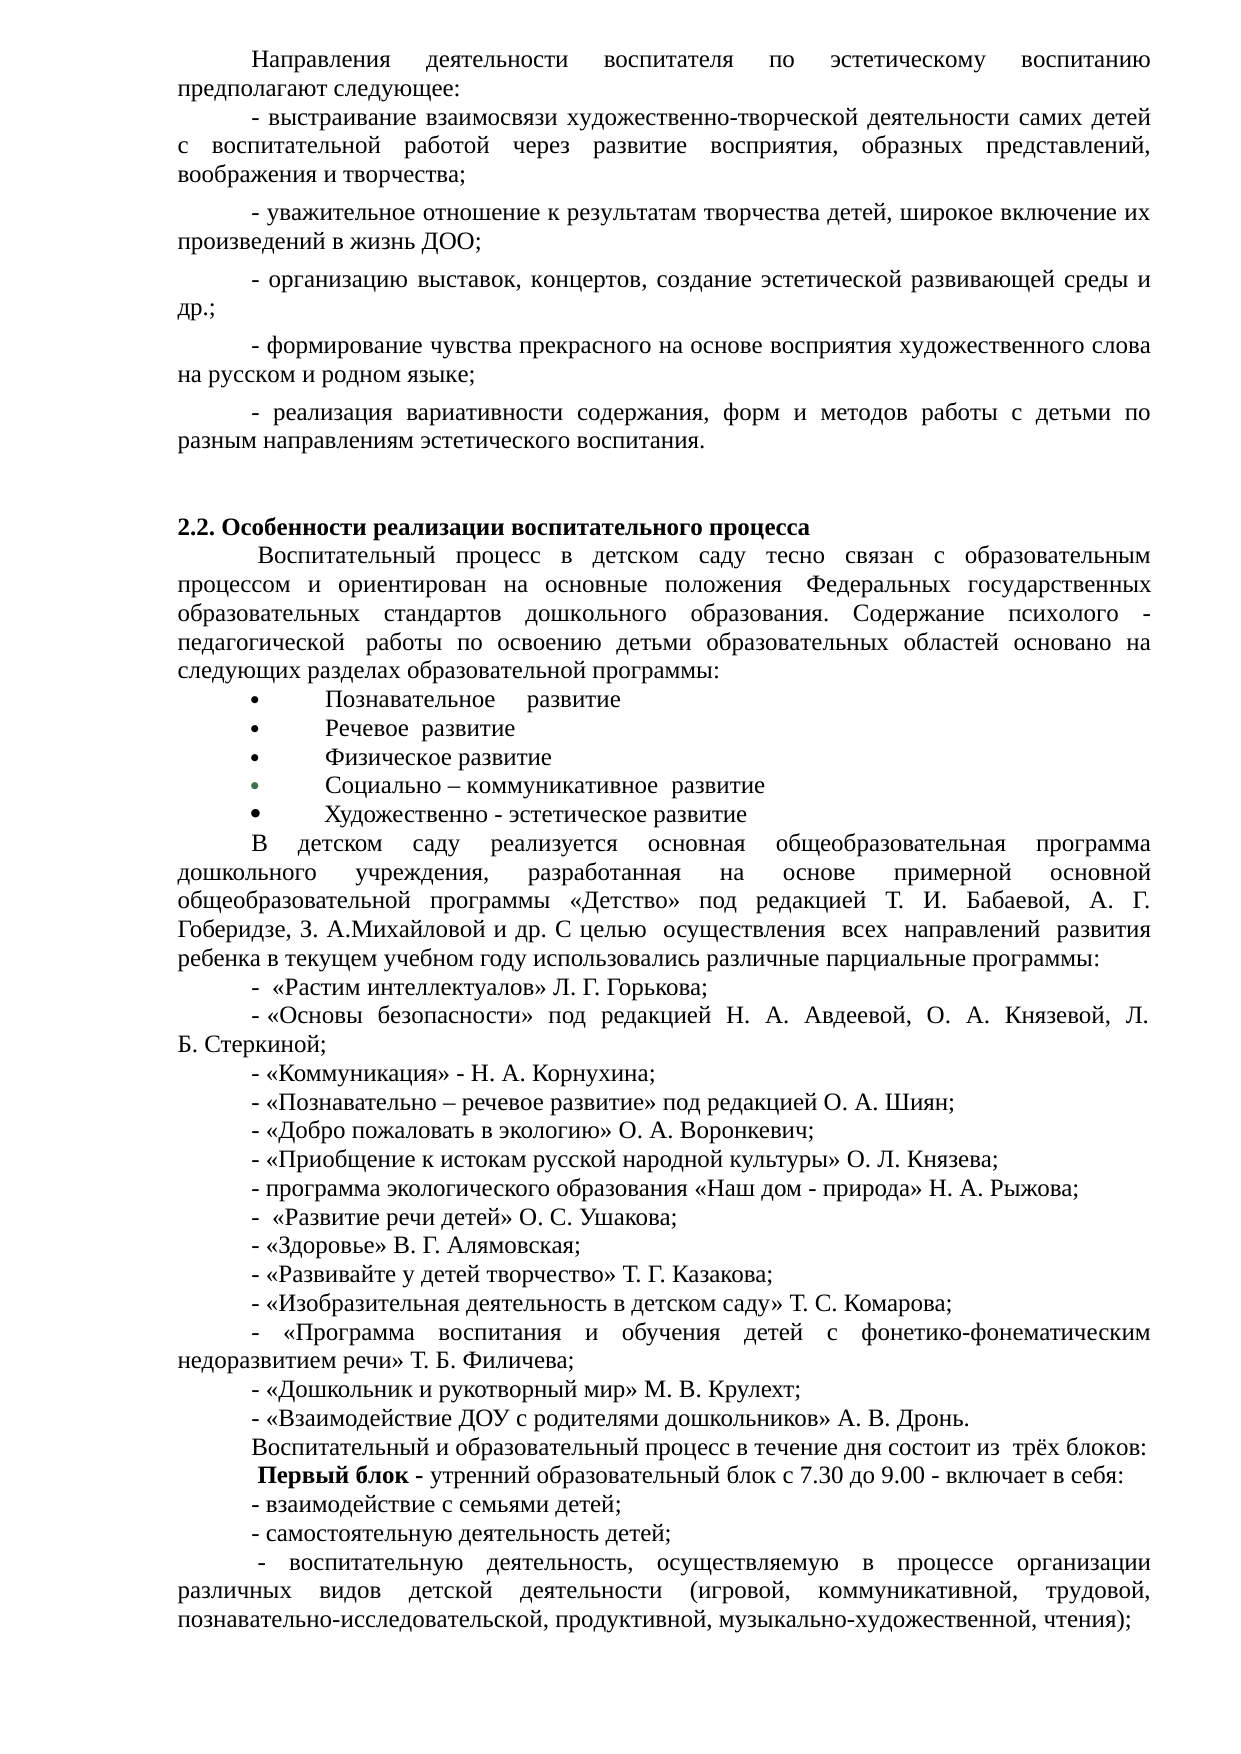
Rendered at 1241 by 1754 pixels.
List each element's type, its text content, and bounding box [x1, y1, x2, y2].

subtitle Воспитательный процесс в детском саду тесно связан с образовательным процессом и ориентирован на основные положения Федеральных государственных образовательных стандартов дошкольного образования. Содержание психолого - педагогической работы по освоению детьми образовательных областей основано на следующих разделах образовательной программы: [177, 541, 1152, 684]
text Направления деятельности воспитателя по эстетическому воспитанию предполагают следующее: [177, 44, 1152, 102]
text - программа экологического образования «Наш дом - природа» Н. А. Рыжова; [177, 1173, 1152, 1202]
text 2.2. Особенности реализации воспитательного процесса [177, 512, 1152, 541]
text - «Изобразительная деятельность в детском саду» Т. С. Комарова; [177, 1288, 1152, 1317]
text - формирование чувства прекрасного на основе восприятия художественного слова на русском и родном языке; [177, 330, 1152, 388]
text Первый блок - утренний образовательный блок с 7.30 до 9.00 - включает в себя: [177, 1461, 1152, 1489]
text Воспитательный и образовательный процесс в течение дня состоит из трёх блоков: [177, 1432, 1152, 1461]
text - «Добро пожаловать в экологию» О. А. Воронкевич; [177, 1116, 1152, 1144]
subtitle Социально – коммуникативное развитие [177, 771, 1152, 799]
text - воспитательную деятельность, осуществляемую в процессе организации различных видов детской деятельности (игровой, коммуникативной, трудовой, познавательно-исследовательской, продуктивной, музыкально-художественной, чтения); [177, 1547, 1152, 1633]
subtitle Физическое развитие [177, 742, 1152, 771]
text - «Развивайте у детей творчество» Т. Г. Казакова; [177, 1259, 1152, 1288]
text - «Познавательно – речевое развитие» под редакцией О. А. Шиян; [177, 1087, 1152, 1116]
text - «Программа воспитания и обучения детей с фонетико-фонематическим недоразвитием речи» Т. Б. Филичева; [177, 1317, 1152, 1374]
text - организацию выставок, концертов, создание эстетической развивающей среды и др.; [177, 264, 1152, 321]
text - выстраивание взаимосвязи художественно-творческой деятельности самих детей с воспитательной работой через развитие восприятия, образных представлений, воображения и творчества; [177, 102, 1152, 188]
text - «Растим интеллектуалов» Л. Г. Горькова; [177, 972, 1152, 1001]
text - «Коммуникация» - Н. А. Корнухина; [177, 1058, 1152, 1087]
text - «Приобщение к истокам русской народной культуры» О. Л. Князева; [177, 1144, 1152, 1173]
text - «Здоровье» В. Г. Алямовская; [177, 1231, 1152, 1259]
text Художественно - эстетическое развитие [177, 799, 1152, 828]
text - реализация вариативности содержания, форм и методов работы с детьми по разным направлениям эстетического воспитания. [177, 397, 1152, 454]
subtitle Речевое развитие [177, 713, 1152, 742]
subtitle Познавательное развитие [177, 684, 1152, 713]
text - уважительное отношение к результатам творчества детей, широкое включение их произведений в жизнь ДОО; [177, 197, 1152, 255]
text - «Развитие речи детей» О. С. Ушакова; [177, 1202, 1152, 1231]
text - взаимодействие с семьями детей; [177, 1489, 1152, 1518]
text - «Основы безопасности» под редакцией Н. А. Авдеевой, О. А. Князевой, Л. Б. Стеркиной; [177, 1001, 1152, 1058]
text - «Дошкольник и рукотворный мир» М. В. Крулехт; [177, 1374, 1152, 1403]
text В детском саду реализуется основная общеобразовательная программа дошкольного учреждения, разработанная на основе примерной основной общеобразовательной программы «Детство» под редакцией Т. И. Бабаевой, А. Г. Гоберидзе, З. А.Михайловой и др. С целью осуществления всех направлений развития ребенка в текущем учебном году использовались различные парциальные программы: [177, 828, 1152, 972]
text - самостоятельную деятельность детей; [177, 1518, 1152, 1547]
text - «Взаимодействие ДОУ с родителями дошкольников» А. В. Дронь. [177, 1403, 1152, 1432]
